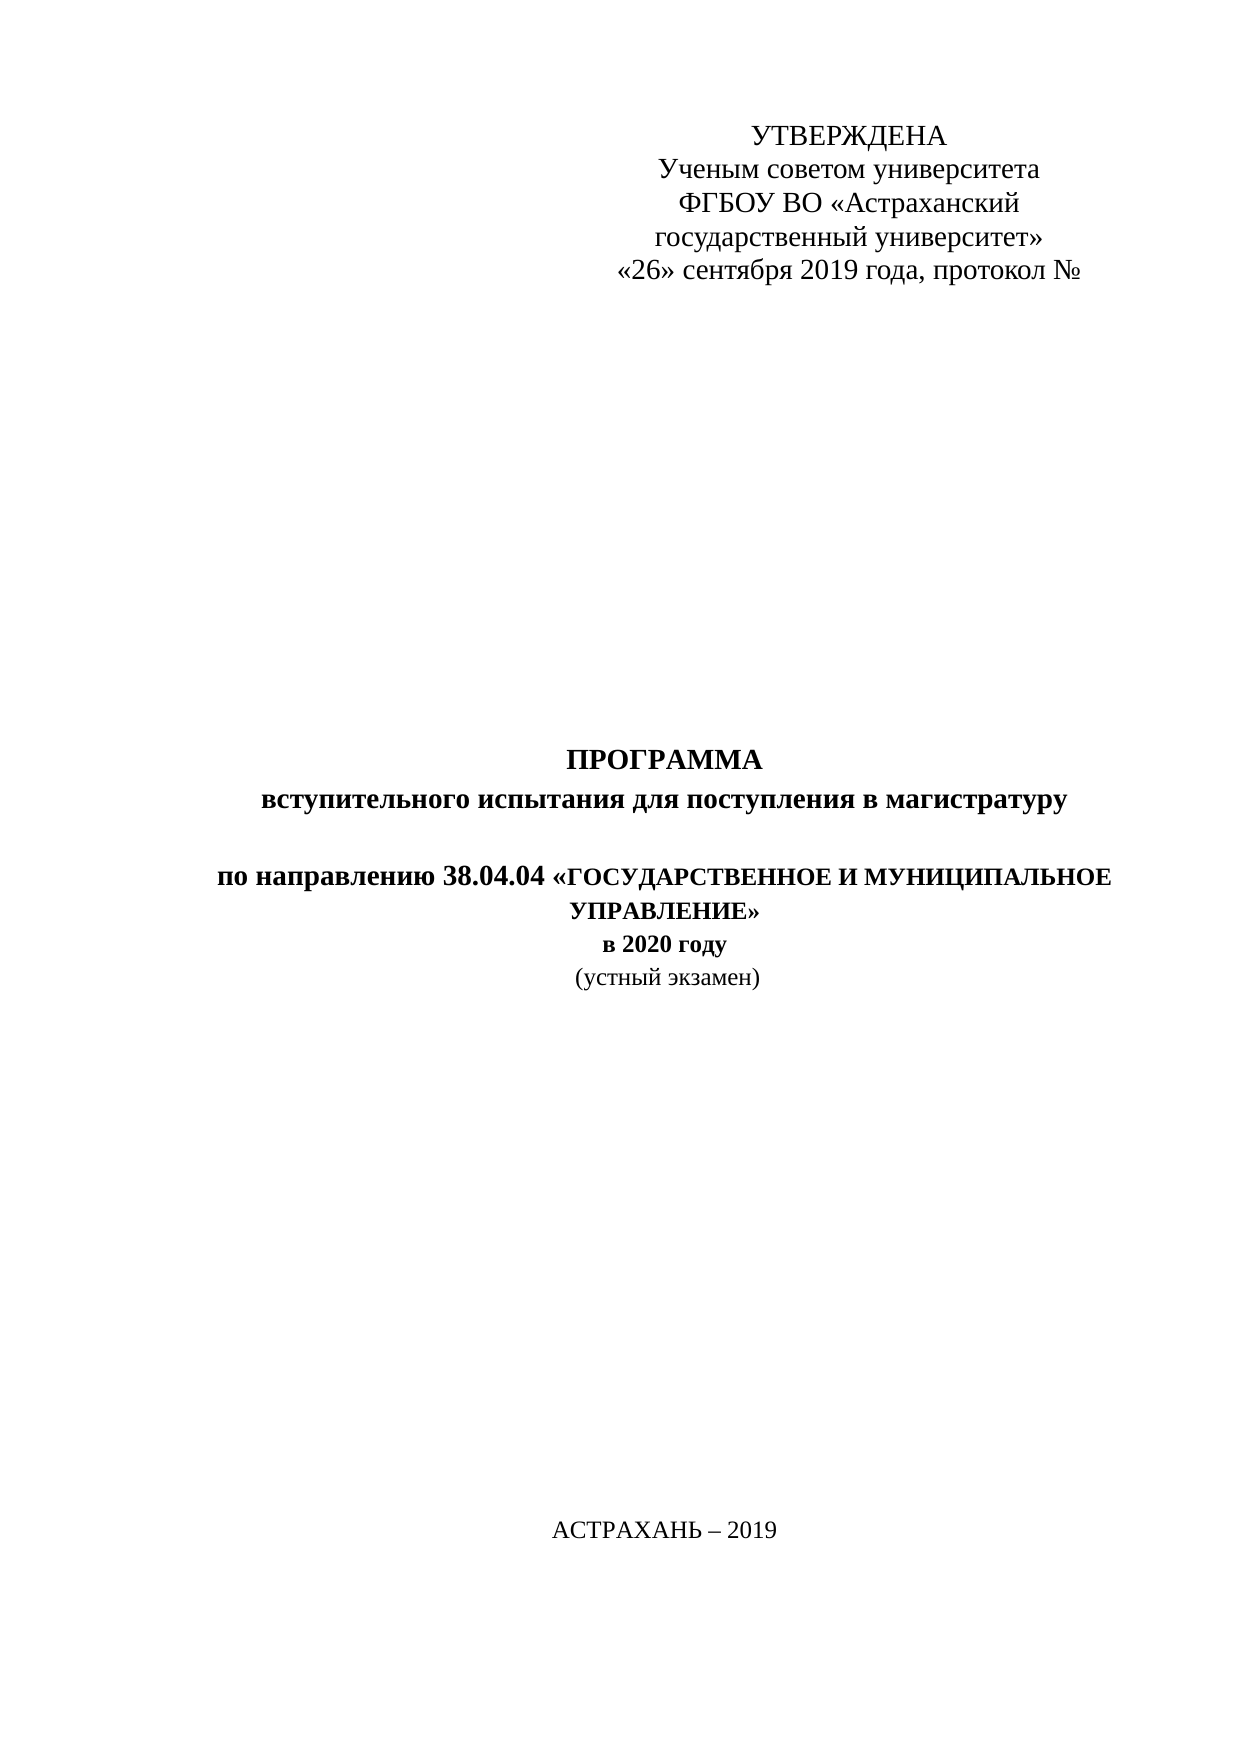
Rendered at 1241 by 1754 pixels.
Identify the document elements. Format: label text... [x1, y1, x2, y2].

text ФГБОУ ВО «Астраханский [546, 185, 1152, 219]
text по направлению 38.04.04 «ГОСУДАРСТВЕННОЕ И МУНИЦИПАЛЬНОЕ УПРАВЛЕНИЕ» [177, 858, 1152, 924]
text в 2020 году [177, 929, 1152, 957]
text «26» сентября 2019 года, протокол № [546, 252, 1152, 286]
text АСТРАХАНЬ – 2019 [177, 1515, 1152, 1543]
text вступительного испытания для поступления в магистратуру [177, 781, 1152, 814]
text ПРОГРАММА [177, 742, 1152, 776]
text Ученым советом университета [546, 152, 1152, 185]
text УТВЕРЖДЕНА [546, 118, 1152, 152]
text (устный экзамен) [177, 962, 1152, 991]
text государственный университет» [546, 219, 1152, 252]
